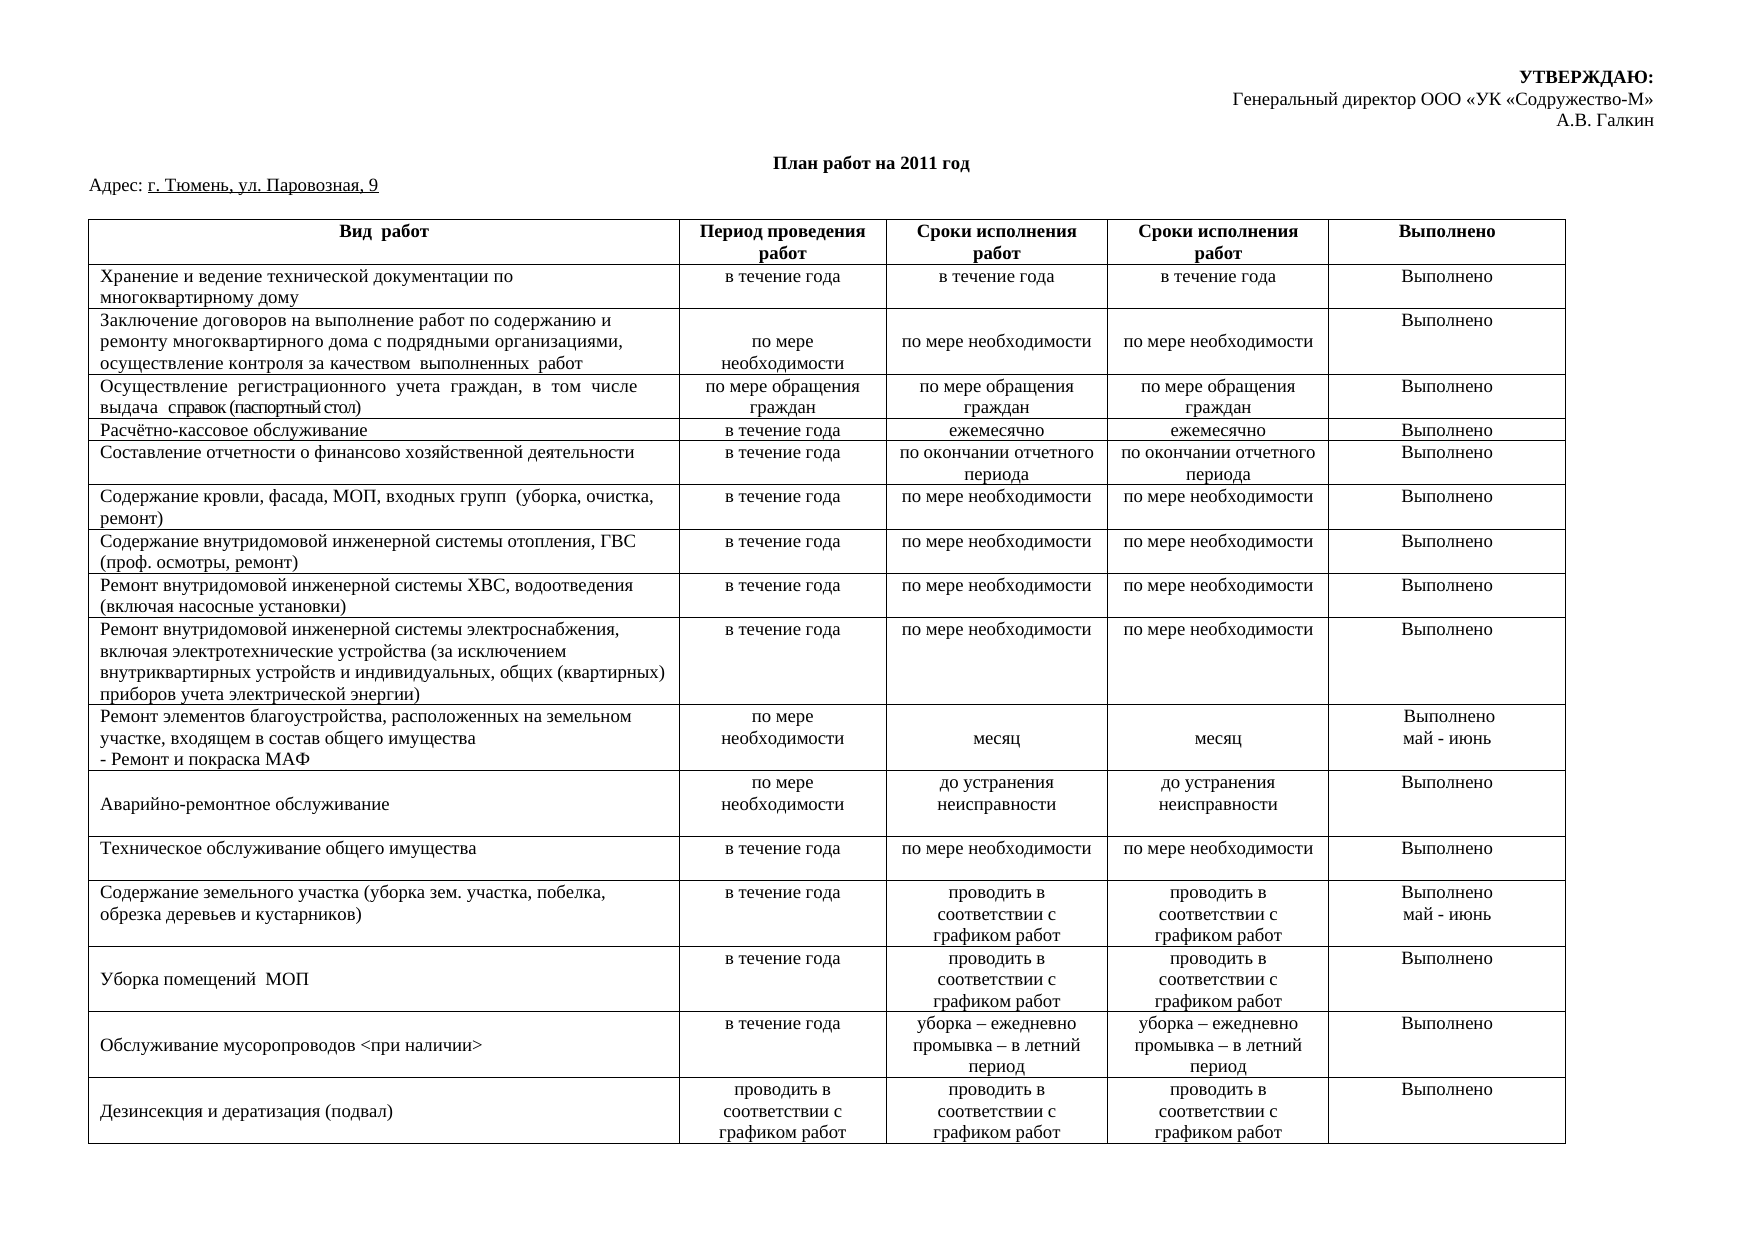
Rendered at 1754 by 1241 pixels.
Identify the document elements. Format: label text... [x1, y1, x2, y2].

table_cell по мере необходимости [1108, 574, 1328, 617]
table_cell Содержание внутридомовой инженерной системы отопления, ГВС (проф. осмотры, ремонт) [89, 530, 679, 573]
text УТВЕРЖДАЮ: [89, 66, 1654, 87]
table_cell до устранения неисправности [887, 771, 1107, 836]
table_cell по мере необходимости [887, 485, 1107, 528]
text План работ на 2011 год [89, 152, 1654, 174]
table_cell до устранения неисправности [1108, 771, 1328, 836]
table_cell Ремонт элементов благоустройства, расположенных на земельном участке, входящем в состав общего имущества - Ремонт и покраска МАФ [89, 705, 679, 770]
table_cell в течение года [680, 574, 886, 617]
table_cell проводить в соответствии с графиком работ [1108, 1078, 1328, 1143]
table_cell Выполнено [1329, 574, 1565, 617]
table_cell по мере необходимости [887, 309, 1107, 373]
table_cell по мере необходимости [887, 530, 1107, 573]
table_cell Аварийно-ремонтное обслуживание [89, 771, 679, 836]
table_cell проводить в соответствии с графиком работ [887, 1078, 1107, 1143]
table_cell ежемесячно [887, 419, 1107, 440]
table_cell по мере необходимости [887, 618, 1107, 704]
table_cell по мере необходимости [1108, 309, 1328, 373]
table_cell Выполнено [1329, 530, 1565, 573]
table_cell Расчётно-кассовое обслуживание [89, 419, 679, 440]
table_cell Выполнено [1329, 419, 1565, 440]
text Адрес: г. Тюмень, ул. Паровозная, 9 [89, 174, 1654, 195]
table_cell Выполнено [1329, 375, 1565, 418]
table_cell по мере обращения граждан [680, 375, 886, 418]
table_cell в течение года [680, 881, 886, 946]
table_cell в течение года [680, 947, 886, 1011]
table_cell по мере необходимости [680, 309, 886, 373]
table_cell Выполнено [1329, 1078, 1565, 1143]
table_cell по мере обращения граждан [887, 375, 1107, 418]
table_cell в течение года [680, 419, 886, 440]
table_cell по мере необходимости [680, 771, 886, 836]
table_cell проводить в соответствии с графиком работ [887, 947, 1107, 1011]
table_cell проводить в соответствии с графиком работ [680, 1078, 886, 1143]
table_cell уборка – ежедневно промывка – в летний период [887, 1012, 1107, 1077]
table_cell Выполнено май - июнь [1329, 881, 1565, 946]
text Генеральный директор ООО «УК «Содружество-М» [89, 87, 1654, 109]
table_cell по мере необходимости [1108, 530, 1328, 573]
table_cell по мере необходимости [1108, 485, 1328, 528]
table_cell Уборка помещений МОП [89, 947, 679, 1011]
table_cell в течение года [1108, 265, 1328, 308]
table_cell по мере необходимости [1108, 837, 1328, 880]
table_cell в течение года [680, 530, 886, 573]
table_cell в течение года [680, 441, 886, 484]
table_cell Выполнено [1329, 1012, 1565, 1077]
table_cell по мере необходимости [887, 837, 1107, 880]
table_cell проводить в соответствии с графиком работ [1108, 881, 1328, 946]
table_cell Выполнено [1329, 485, 1565, 528]
table_cell Выполнено [1329, 265, 1565, 308]
table_cell Выполнено май - июнь [1329, 705, 1565, 770]
table_cell Заключение договоров на выполнение работ по содержанию и ремонту многоквартирного дома с подрядными организациями, осуществление контроля за качеством выполненных работ [89, 309, 679, 373]
table_header Период проведения работ [680, 220, 886, 263]
table_cell Ремонт внутридомовой инженерной системы ХВС, водоотведения (включая насосные установки) [89, 574, 679, 617]
table_header Сроки исполнения работ [887, 220, 1107, 263]
table_header Вид работ [89, 220, 679, 263]
table_cell уборка – ежедневно промывка – в летний период [1108, 1012, 1328, 1077]
table_cell в течение года [680, 618, 886, 704]
table_cell по мере необходимости [1108, 618, 1328, 704]
table_cell Выполнено [1329, 947, 1565, 1011]
table_cell по мере необходимости [680, 705, 886, 770]
table_cell по окончании отчетного периода [1108, 441, 1328, 484]
table_cell Осуществление регистрационного учета граждан, в том числе выдача справок (паспортный стол) [89, 375, 679, 418]
table_cell проводить в соответствии с графиком работ [887, 881, 1107, 946]
table_cell Ремонт внутридомовой инженерной системы электроснабжения, включая электротехнические устройства (за исключением внутриквартирных устройств и индивидуальных, общих (квартирных) приборов учета электрической энергии) [89, 618, 679, 704]
table_cell Содержание кровли, фасада, МОП, входных групп (уборка, очистка, ремонт) [89, 485, 679, 528]
table_cell в течение года [680, 265, 886, 308]
table_header Выполнено [1329, 220, 1565, 263]
table_cell в течение года [680, 837, 886, 880]
table_cell Хранение и ведение технической документации по многоквартирному дому [89, 265, 679, 308]
table_cell Выполнено [1329, 837, 1565, 880]
table_header Сроки исполнения работ [1108, 220, 1328, 263]
table_cell Выполнено [1329, 618, 1565, 704]
table_cell по мере обращения граждан [1108, 375, 1328, 418]
table_cell месяц [887, 705, 1107, 770]
table_cell Техническое обслуживание общего имущества [89, 837, 679, 880]
table_cell по окончании отчетного периода [887, 441, 1107, 484]
table_cell в течение года [887, 265, 1107, 308]
table_cell месяц [1108, 705, 1328, 770]
table_cell по мере необходимости [887, 574, 1107, 617]
table_cell ежемесячно [1108, 419, 1328, 440]
text А.В. Галкин [89, 109, 1654, 131]
table_cell Обслуживание мусоропроводов <при наличии> [89, 1012, 679, 1077]
table_cell Составление отчетности о финансово хозяйственной деятельности [89, 441, 679, 484]
table_cell Выполнено [1329, 309, 1565, 373]
table_cell Выполнено [1329, 771, 1565, 836]
table_cell Выполнено [1329, 441, 1565, 484]
table_cell в течение года [680, 485, 886, 528]
table_cell в течение года [680, 1012, 886, 1077]
table_cell Содержание земельного участка (уборка зем. участка, побелка, обрезка деревьев и кустарников) [89, 881, 679, 946]
table_cell проводить в соответствии с графиком работ [1108, 947, 1328, 1011]
table_cell Дезинсекция и дератизация (подвал) [89, 1078, 679, 1143]
